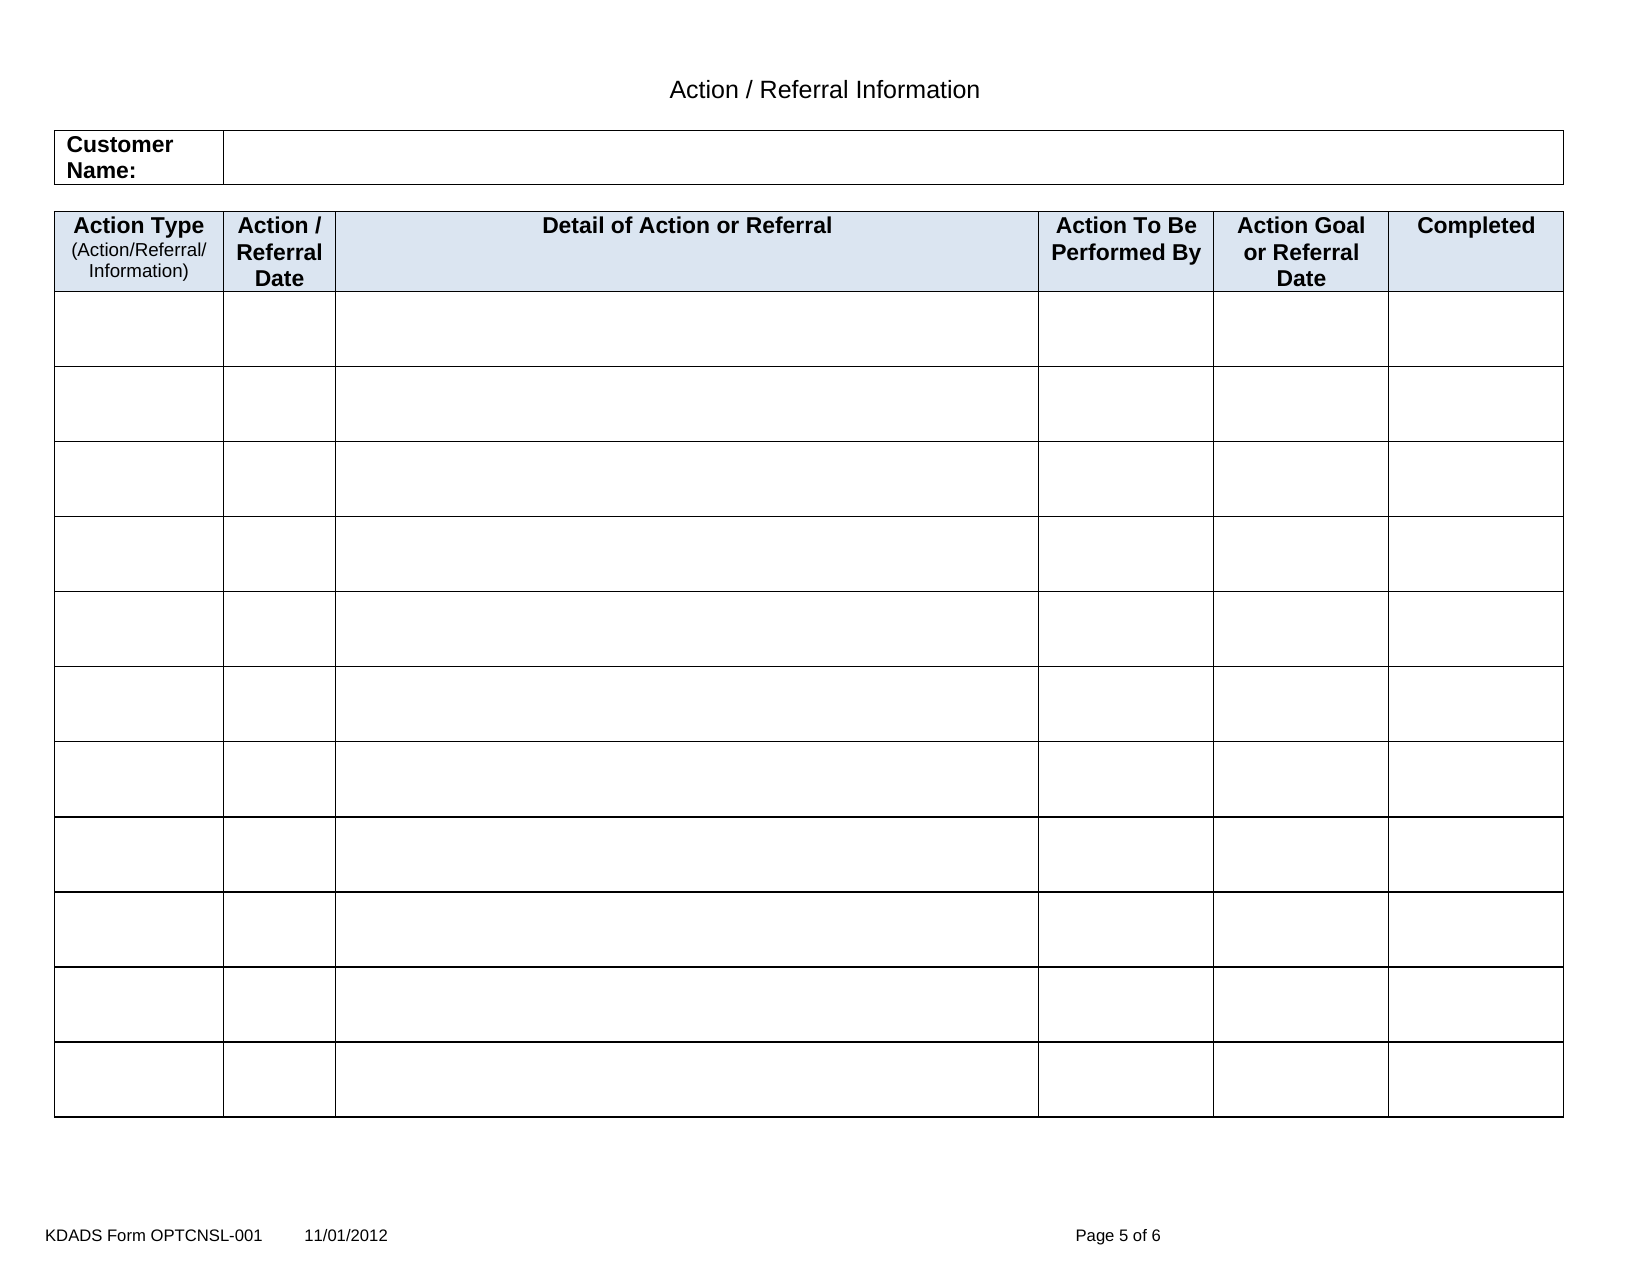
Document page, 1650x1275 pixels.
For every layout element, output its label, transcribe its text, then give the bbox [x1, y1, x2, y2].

table_cell [336, 667, 1038, 741]
table_cell [1214, 893, 1388, 966]
table_cell [224, 1043, 335, 1116]
table_cell [224, 667, 335, 741]
table_cell [55, 1043, 223, 1116]
table_header [224, 131, 1563, 184]
table_cell [55, 968, 223, 1041]
table_cell [1039, 442, 1213, 516]
table_cell [1389, 742, 1563, 816]
table_header Action Goal or Referral Date [1214, 212, 1388, 291]
table_cell [336, 818, 1038, 891]
table_cell [336, 1043, 1038, 1116]
table_cell [55, 292, 223, 366]
table_header Completed [1389, 212, 1563, 291]
table_cell [224, 592, 335, 666]
table_cell [1039, 818, 1213, 891]
table_cell [224, 893, 335, 966]
table_header Action / Referral Date [224, 212, 335, 291]
table_cell [1214, 968, 1388, 1041]
table_cell [1039, 893, 1213, 966]
table_cell [1389, 292, 1563, 366]
table_cell [1214, 592, 1388, 666]
table_cell [1214, 367, 1388, 441]
table_cell [1389, 367, 1563, 441]
table_cell [336, 517, 1038, 591]
table_cell [336, 292, 1038, 366]
table_cell [1214, 292, 1388, 366]
table_header Customer Name: [55, 131, 223, 184]
table_cell [224, 818, 335, 891]
table_cell [55, 517, 223, 591]
table_cell [1389, 893, 1563, 966]
table_cell [1214, 442, 1388, 516]
table_cell [1039, 742, 1213, 816]
table_cell [55, 893, 223, 966]
table_cell [55, 442, 223, 516]
table_cell [224, 367, 335, 441]
table_cell [1214, 742, 1388, 816]
table_cell [224, 292, 335, 366]
table_cell [336, 592, 1038, 666]
table_cell [336, 968, 1038, 1041]
table_cell [1389, 818, 1563, 891]
table_cell [224, 968, 335, 1041]
table_cell [1214, 1043, 1388, 1116]
table_cell [1214, 818, 1388, 891]
table_header Action To Be Performed By [1039, 212, 1213, 291]
table_cell [1389, 1043, 1563, 1116]
table_cell [1039, 517, 1213, 591]
table_cell [1389, 442, 1563, 516]
table_cell [224, 517, 335, 591]
table_cell [336, 442, 1038, 516]
table_cell [1039, 667, 1213, 741]
table_cell [55, 818, 223, 891]
table_header Action Type (Action/Referral/ Information) [55, 212, 223, 291]
table_cell [55, 592, 223, 666]
table_cell [55, 742, 223, 816]
table_header Detail of Action or Referral [336, 212, 1038, 291]
table_cell [1214, 517, 1388, 591]
table_cell [1039, 968, 1213, 1041]
table_cell [1039, 1043, 1213, 1116]
table_cell [224, 442, 335, 516]
table_cell [1039, 592, 1213, 666]
table_cell [1039, 367, 1213, 441]
table_cell [1389, 968, 1563, 1041]
table_cell [336, 367, 1038, 441]
table_cell [1389, 592, 1563, 666]
table_cell [336, 742, 1038, 816]
text Action / Referral Information [45, 75, 1605, 104]
table_cell [1389, 667, 1563, 741]
table_cell [1214, 667, 1388, 741]
table_cell [224, 742, 335, 816]
table_cell [336, 893, 1038, 966]
table_cell [1389, 517, 1563, 591]
table_cell [55, 367, 223, 441]
table_cell [1039, 292, 1213, 366]
table_cell [55, 667, 223, 741]
